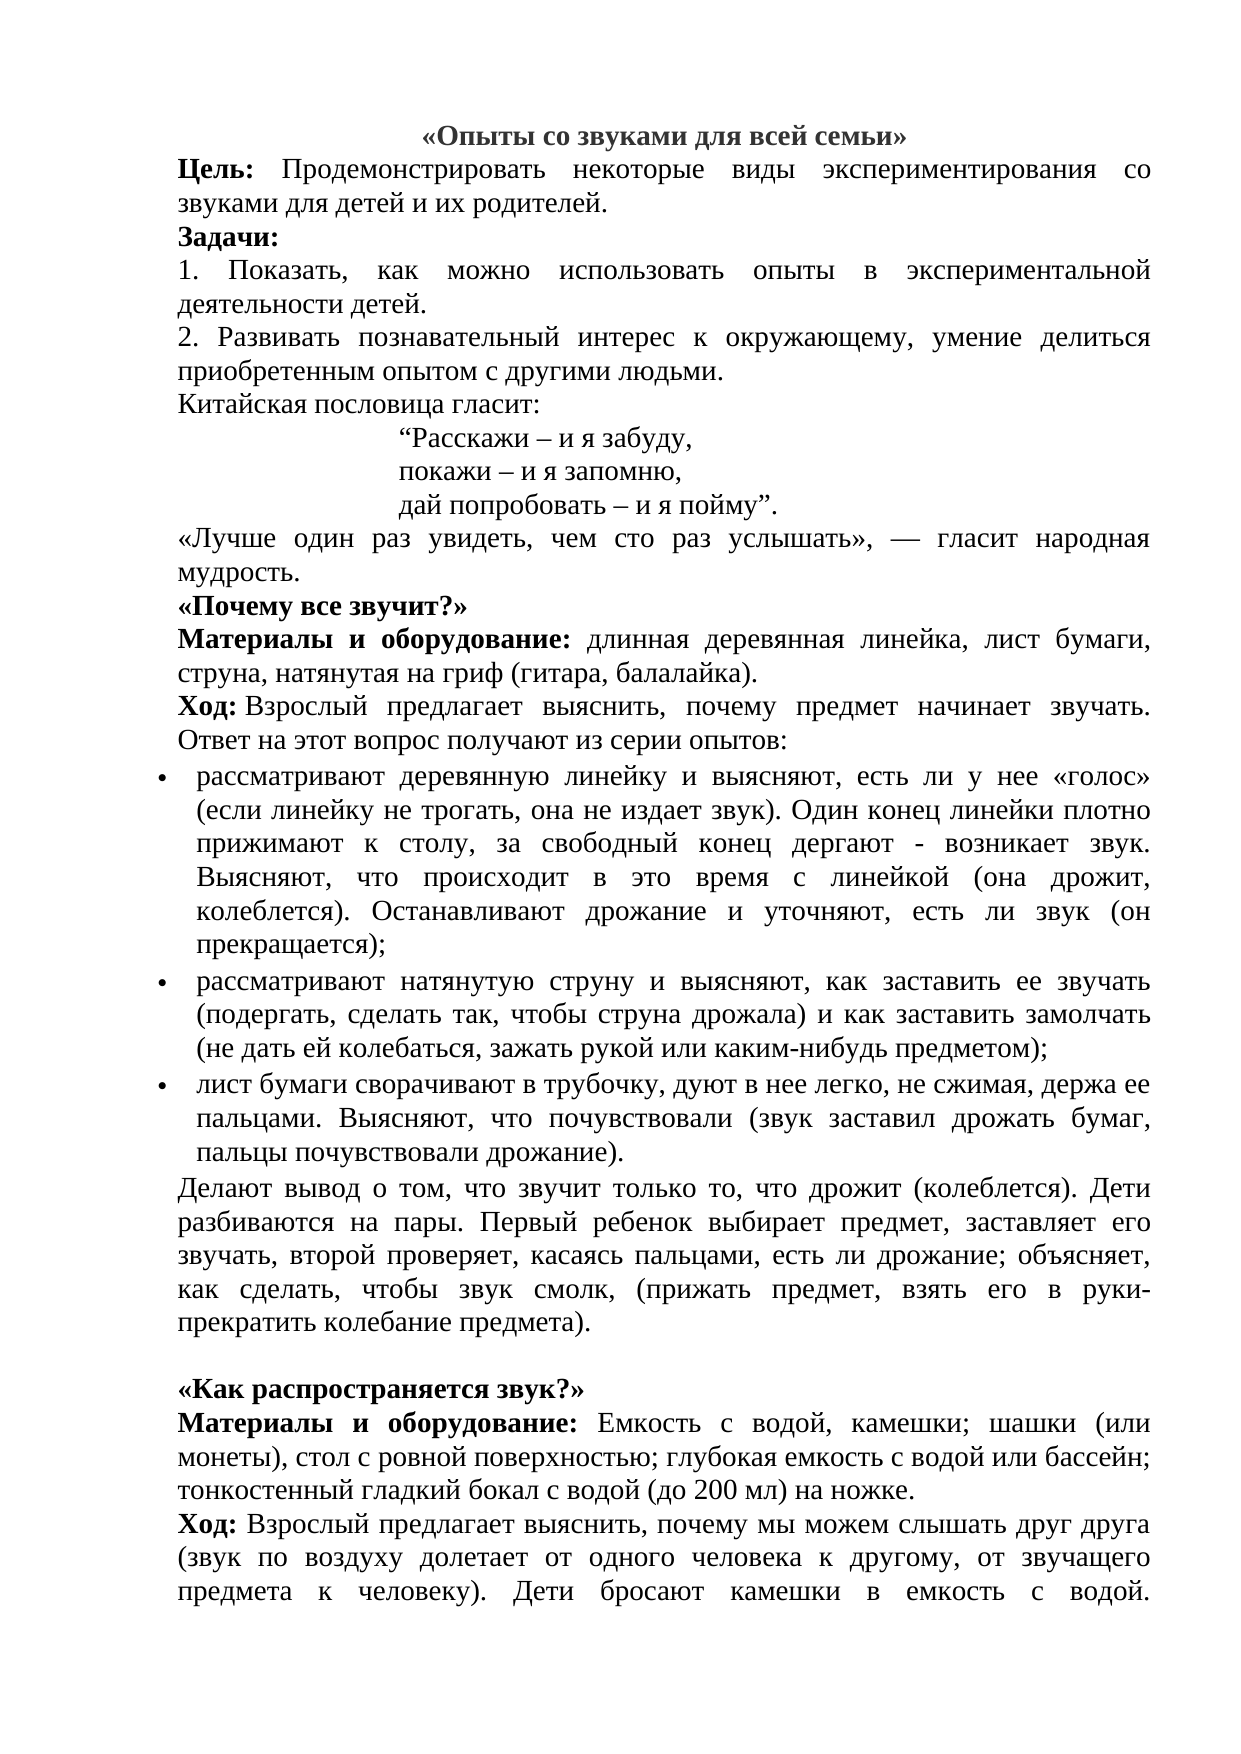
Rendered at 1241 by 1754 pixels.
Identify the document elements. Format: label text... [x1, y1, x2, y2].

text «Почему все звучит?» [177, 588, 1152, 621]
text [177, 1506, 1152, 1606]
text Материалы и оборудование: Емкость с водой, камешки; шашки (или монеты), стол с ровной поверхностью; глубокая емкость с водой или бассейн; тонкостенный гладкий бокал с водой (до 200 мл) на ножке. [177, 1405, 1152, 1506]
text Делают вывод о том, что звучит только то, что дрожит (колеблется). Дети разбиваются на пары. Первый ребенок выбирает предмет, заставляет его звучать, второй проверяет, касаясь пальцами, есть ли дрожание; объясняет, как сделать, чтобы звук смолк, (прижать предмет, взять его в руки- прекратить колебание предмета). [177, 1170, 1152, 1338]
text Задачи: [177, 219, 1152, 252]
text Ход: Взрослый предлагает выяснить, почему предмет начинает звучать. Ответ на этот вопрос получают из серии опытов: [177, 688, 1152, 755]
text дай попробовать – и я пойму”. [325, 487, 1152, 521]
list рассматривают натянутую струну и выясняют, как заставить ее звучать (подергать, сделать так, чтобы струна дрожала) и как заставить замолчать (не дать ей колебаться, зажать рукой или каким-нибудь предметом); [158, 963, 1152, 1063]
text Материалы и оборудование: длинная деревянная линейка, лист бумаги, струна, натянутая на гриф (гитара, балалайка). [177, 621, 1152, 688]
text покажи – и я запомню, [325, 453, 1152, 487]
text “Расскажи – и я забуду, [325, 420, 1152, 453]
text 1. Показать, как можно использовать опыты в экспериментальной деятельности детей. [177, 252, 1152, 319]
text «Опыты со звуками для всей семьи» [177, 118, 1152, 152]
text «Лучше один раз увидеть, чем сто раз услышать», — гласит народная мудрость. [177, 521, 1152, 588]
text 2. Развивать познавательный интерес к окружающему, умение делиться приобретенным опытом с другими людьми. [177, 319, 1152, 386]
list лист бумаги сворачивают в трубочку, дуют в нее легко, не сжимая, держа ее пальцами. Выясняют, что почувствовали (звук заставил дрожать бумаг, пальцы почувствовали дрожание). [158, 1067, 1152, 1167]
text Китайская пословица гласит: [177, 386, 1152, 420]
text «Как распространяется звук?» [177, 1372, 1152, 1405]
text Цель: Продемонстрировать некоторые виды экспериментирования со звуками для детей и их родителей. [177, 152, 1152, 219]
list рассматривают деревянную линейку и выясняют, есть ли у нее «голос» (если линейку не трогать, она не издает звук). Один конец линейки плотно прижимают к столу, за свободный конец дергают - возникает звук. Выясняют, что происходит в это время с линейкой (она дрожит, колеблется). Останавливают дрожание и уточняют, есть ли звук (он прекращается); [158, 758, 1152, 960]
